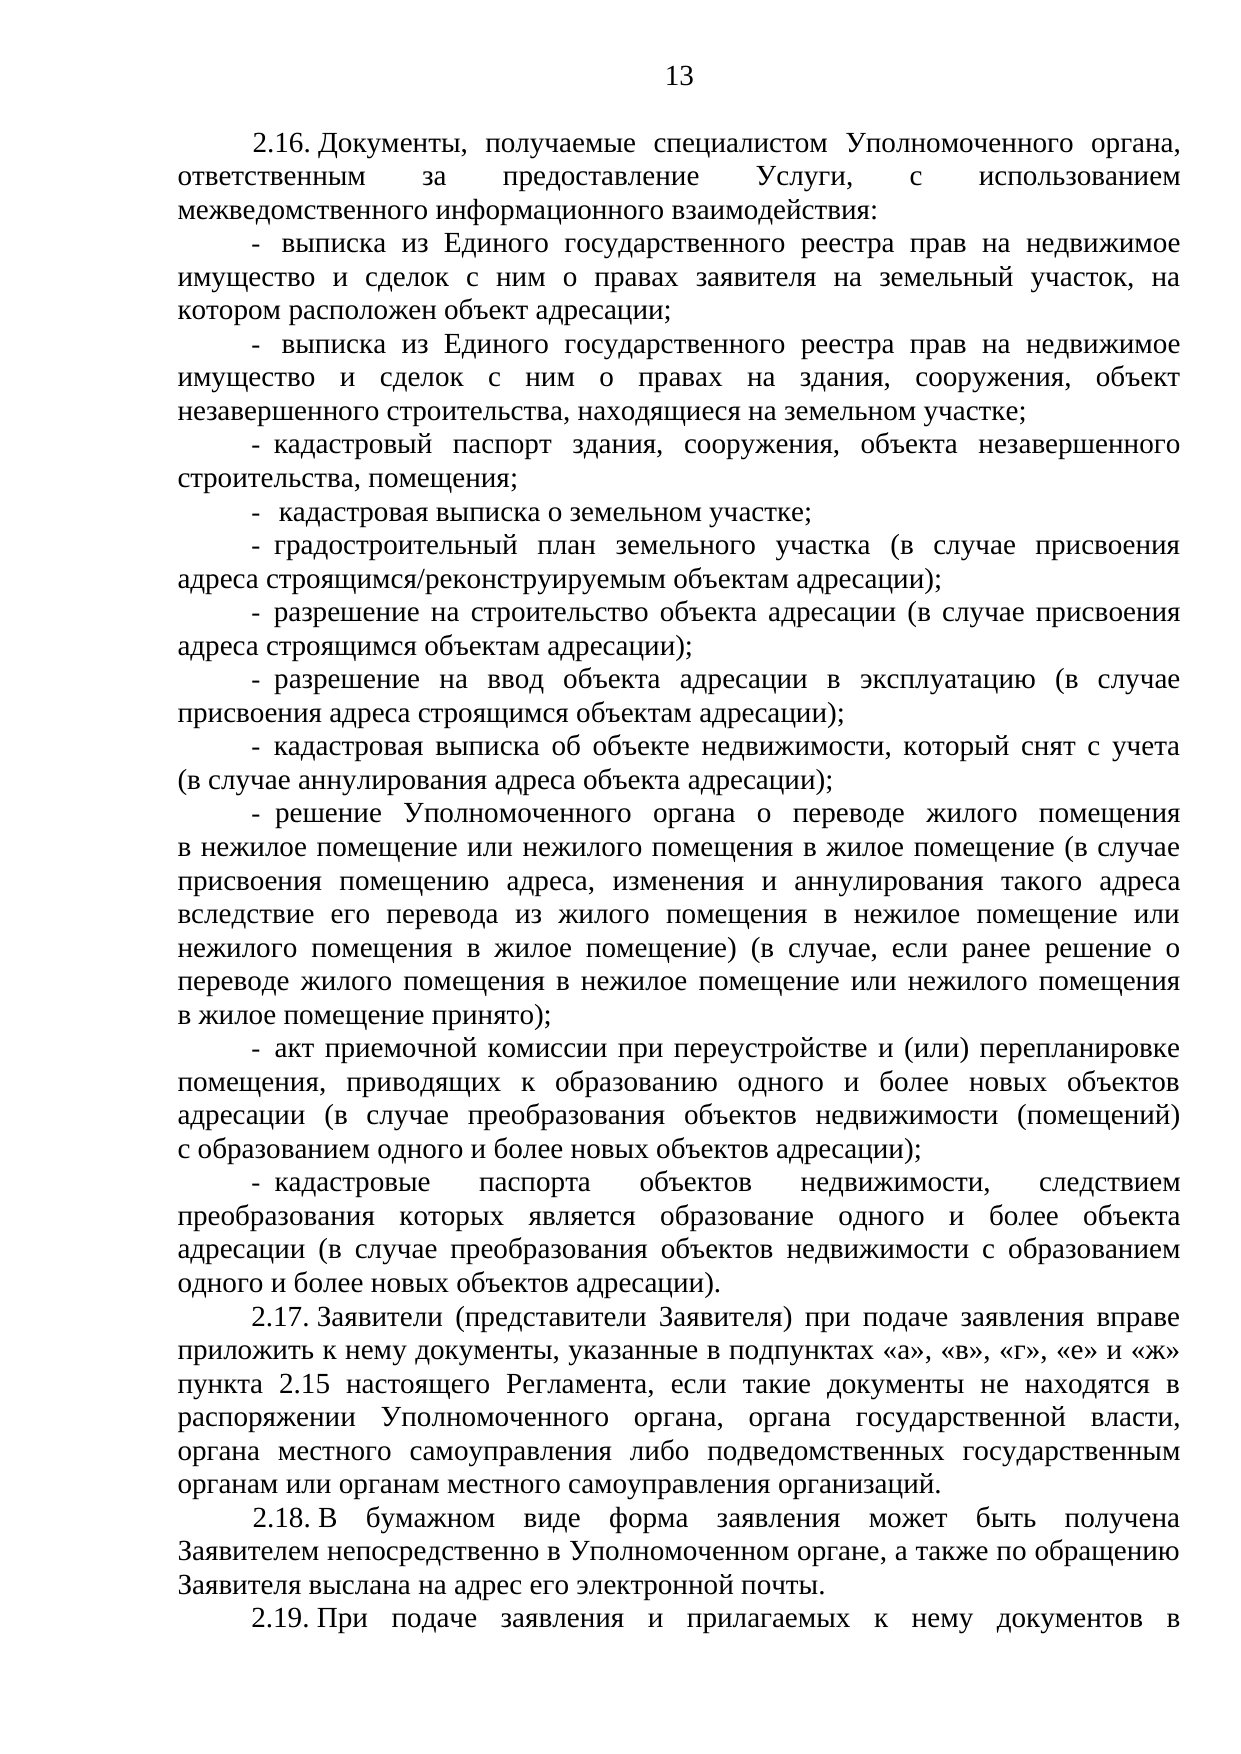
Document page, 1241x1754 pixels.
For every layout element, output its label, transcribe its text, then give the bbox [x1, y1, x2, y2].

list разрешение на строительство объекта адресации (в случае присвоения адреса строящимся объектам адресации); [177, 594, 1181, 661]
text 2.18. В бумажном виде форма заявления может быть получена Заявителем непосредственно в Уполномоченном органе, а также по обращению Заявителя выслана на адрес его электронной почты. [177, 1500, 1181, 1601]
list кадастровый паспорт здания, сооружения, объекта незавершенного строительства, помещения; [177, 427, 1181, 494]
list выписка из Единого государственного реестра прав на недвижимое имущество и сделок с ним о правах на здания, сооружения, объект незавершенного строительства, находящиеся на земельном участке; [177, 326, 1181, 427]
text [177, 1601, 1181, 1634]
list выписка из Единого государственного реестра прав на недвижимое имущество и сделок с ним о правах заявителя на земельный участок, на котором расположен объект адресации; [177, 225, 1181, 326]
text 2.17. Заявители (представители Заявителя) при подаче заявления вправе приложить к нему документы, указанные в подпунктах «а», «в», «г», «е» и «ж» пункта 2.15 настоящего Регламента, если такие документы не находятся в распоряжении Уполномоченного органа, органа государственной власти, органа местного самоуправления либо подведомственных государственным органам или органам местного самоуправления организаций. [177, 1299, 1181, 1500]
list решение Уполномоченного органа о переводе жилого помещения в нежилое помещение или нежилого помещения в жилое помещение (в случае присвоения помещению адреса, изменения и аннулирования такого адреса вследствие его перевода из жилого помещения в нежилое помещение или нежилого помещения в жилое помещение) (в случае, если ранее решение о переводе жилого помещения в нежилое помещение или нежилого помещения в жилое помещение принято); [177, 796, 1181, 1030]
list разрешение на ввод объекта адресации в эксплуатацию (в случае присвоения адреса строящимся объектам адресации); [177, 661, 1181, 728]
text 2.16. Документы, получаемые специалистом Уполномоченного органа, ответственным за предоставление Услуги, с использованием межведомственного информационного взаимодействия: [177, 125, 1181, 225]
list акт приемочной комиссии при переустройстве и (или) перепланировке помещения, приводящих к образованию одного и более новых объектов адресации (в случае преобразования объектов недвижимости (помещений) с образованием одного и более новых объектов адресации); [177, 1030, 1181, 1164]
list кадастровая выписка об объекте недвижимости, который снят с учета (в случае аннулирования адреса объекта адресации); [177, 728, 1181, 796]
list градостроительный план земельного участка (в случае присвоения адреса строящимся/реконструируемым объектам адресации); [177, 527, 1181, 594]
list кадастровая выписка о земельном участке; [177, 494, 1181, 527]
list кадастровые паспорта объектов недвижимости, следствием преобразования которых является образование одного и более объекта адресации (в случае преобразования объектов недвижимости с образованием одного и более новых объектов адресации). [177, 1164, 1181, 1299]
